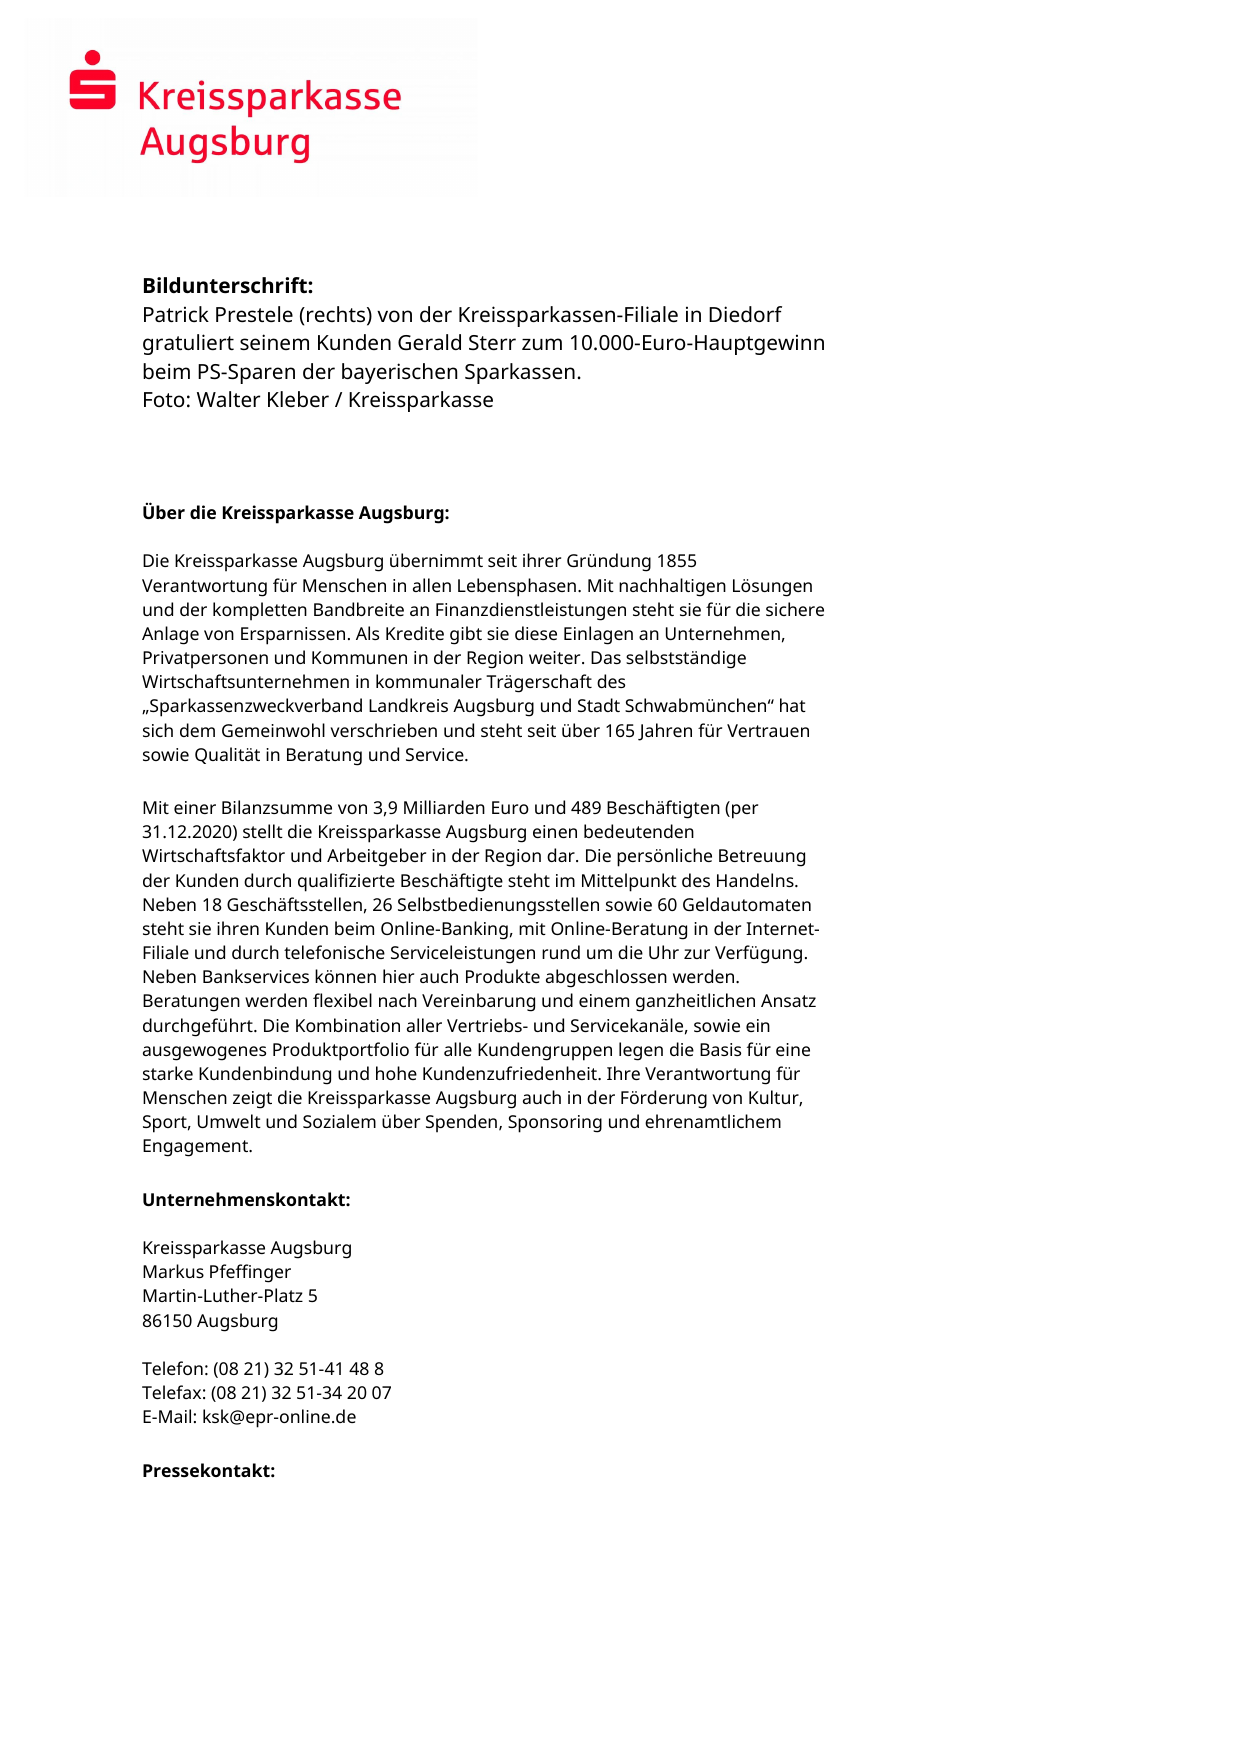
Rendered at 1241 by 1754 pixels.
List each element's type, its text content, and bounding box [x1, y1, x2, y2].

text 86150 Augsburg [142, 1308, 827, 1332]
text E-Mail: ksk@epr-online.de [142, 1405, 827, 1429]
text Telefax: (08 21) 32 51-34 20 07 [142, 1381, 827, 1405]
text Telefon: (08 21) 32 51-41 48 8 [142, 1356, 827, 1381]
text Mit einer Bilanzsumme von 3,9 Milliarden Euro und 489 Beschäftigten (per 31.12.2020) stellt die Kreissparkasse Augsburg einen bedeutenden Wirtschaftsfaktor und Arbeitgeber in der Region dar. Die persönliche Betreuung der Kunden durch qualifizierte Beschäftigte steht im Mittelpunkt des Handelns. Neben 18 Geschäftsstellen, 26 Selbstbedienungsstellen sowie 60 Geldautomaten steht sie ihren Kunden beim Online-Banking, mit Online-Beratung in der Internet-Filiale und durch telefonische Serviceleistungen rund um die Uhr zur Verfügung. Neben Bankservices können hier auch Produkte abgeschlossen werden. Beratungen werden flexibel nach Vereinbarung und einem ganzheitlichen Ansatz durchgeführt. Die Kombination aller Vertriebs- und Servicekanäle, sowie ein ausgewogenes Produktportfolio für alle Kundengruppen legen die Basis für eine starke Kundenbindung und hohe Kundenzufriedenheit. Ihre Verantwortung für Menschen zeigt die Kreissparkasse Augsburg auch in der Förderung von Kultur, Sport, Umwelt und Sozialem über Spenden, Sponsoring und ehrenamtlichem Engagement. [142, 796, 827, 1158]
text Über die Kreissparkasse Augsburg: Die Kreissparkasse Augsburg übernimmt seit ihrer Gründung 1855 Verantwortung für Menschen in allen Lebensphasen. Mit nachhaltigen Lösungen und der kompletten Bandbreite an Finanzdienstleistungen steht sie für die sichere Anlage von Ersparnissen. Als Kredite gibt sie diese Einlagen an Unternehmen, Privatpersonen und Kommunen in der Region weiter. Das selbstständige Wirtschaftsunternehmen in kommunaler Trägerschaft des „Sparkassenzweckverband Landkreis Augsburg und Stadt Schwabmünchen“ hat sich dem Gemeinwohl verschrieben und steht seit über 165 Jahren für Vertrauen sowie Qualität in Beratung und Service. [142, 501, 827, 766]
text Unternehmenskontakt: [142, 1187, 827, 1211]
text Kreissparkasse Augsburg [142, 1236, 827, 1260]
text Markus Pfeffinger [142, 1260, 827, 1284]
text Bildunterschrift: Patrick Prestele (rechts) von der Kreissparkassen-Filiale in Diedorf gratuliert seinem Kunden Gerald Sterr zum 10.000-Euro-Hauptgewinn beim PS-Sparen der bayerischen Sparkassen. Foto: Walter Kleber / Kreissparkasse [142, 272, 827, 414]
text Pressekontakt: [142, 1458, 827, 1482]
text Martin-Luther-Platz 5 [142, 1284, 827, 1308]
picture [24, 18, 478, 197]
